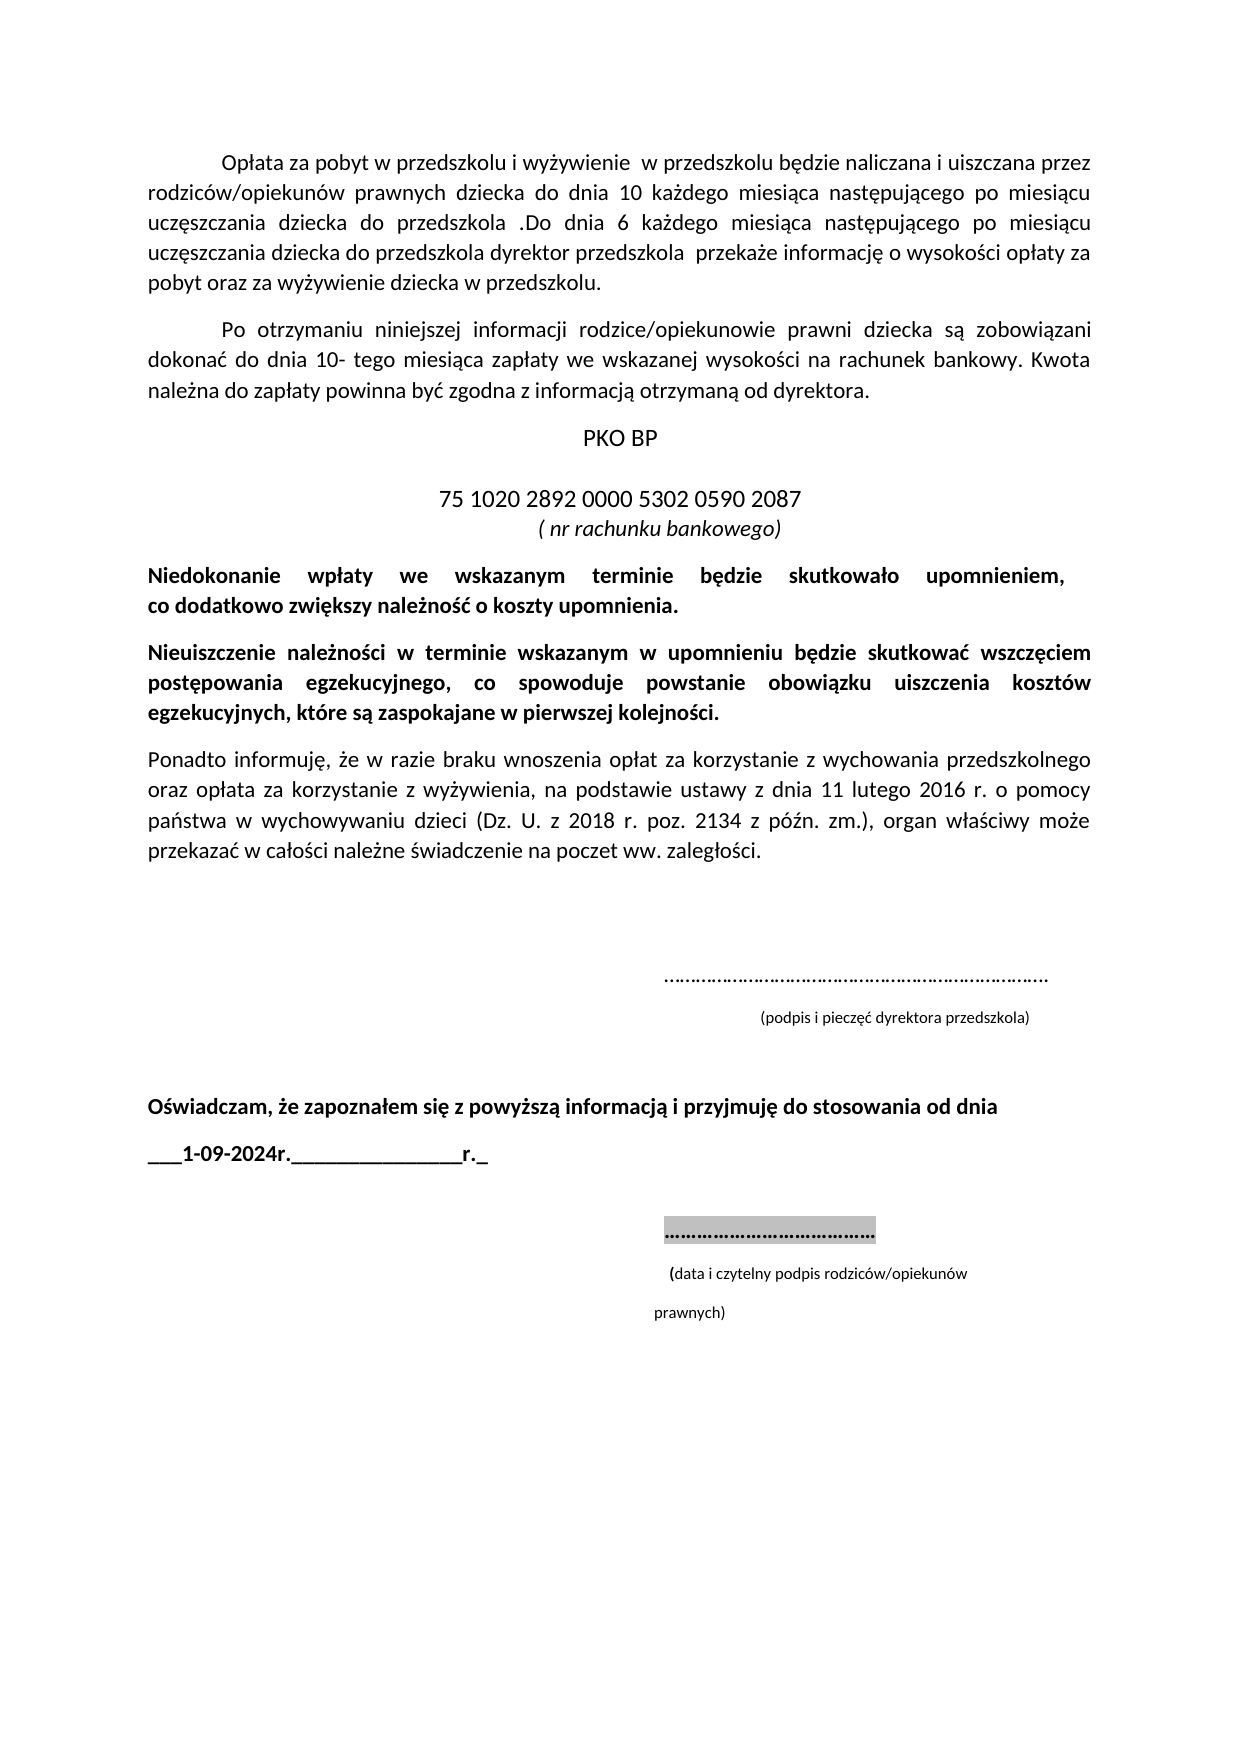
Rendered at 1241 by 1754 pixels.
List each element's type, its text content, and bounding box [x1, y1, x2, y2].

text Ponadto informuję, że w razie braku wnoszenia opłat za korzystanie z wychowania przedszkolnego oraz opłata za korzystanie z wyżywienia, na podstawie ustawy z dnia 11 lutego 2016 r. o pomocy państwa w wychowywaniu dzieci (Dz. U. z 2018 r. poz. 2134 z późn. zm.), organ właściwy może przekazać w całości należne świadczenie na poczet ww. zaległości. [148, 745, 1093, 864]
text ___1-09-2024r._______________r._ [148, 1139, 1093, 1167]
text (data i czytelny podpis rodziców/opiekunów [664, 1263, 1093, 1283]
text ( nr rachunku bankowego) [148, 514, 1093, 542]
text Opłata za pobyt w przedszkolu i wyżywienie w przedszkolu będzie naliczana i uiszczana przez rodziców/opiekunów prawnych dziecka do dnia 10 każdego miesiąca następującego po miesiącu uczęszczania dziecka do przedszkola .Do dnia 6 każdego miesiąca następującego po miesiącu uczęszczania dziecka do przedszkola dyrektor przedszkola przekaże informację o wysokości opłaty za pobyt oraz za wyżywienie dziecka w przedszkolu. [148, 148, 1093, 296]
text Po otrzymaniu niniejszej informacji rodzice/opiekunowie prawni dziecka są zobowiązani dokonać do dnia 10- tego miesiąca zapłaty we wskazanej wysokości na rachunek bankowy. Kwota należna do zapłaty powinna być zgodna z informacją otrzymaną od dyrektora. [148, 315, 1093, 404]
text ………………………………………………………………. [664, 930, 1093, 988]
text Niedokonanie wpłaty we wskazanym terminie będzie skutkowało upomnieniem, co dodatkowo zwiększy należność o koszty upomnienia. [148, 561, 1093, 619]
text prawnych) [148, 1302, 1093, 1323]
text 75 1020 2892 0000 5302 0590 2087 [148, 484, 1093, 514]
text PKO BP [148, 423, 1093, 453]
text ………………………………… [664, 1186, 1093, 1244]
text Oświadczam, że zapoznałem się z powyższą informacją i przyjmuję do stosowania od dnia [148, 1092, 1093, 1120]
text Nieuiszczenie należności w terminie wskazanym w upomnieniu będzie skutkować wszczęciem postępowania egzekucyjnego, co spowoduje powstanie obowiązku uiszczenia kosztów egzekucyjnych, które są zaspokajane w pierwszej kolejności. [148, 638, 1093, 727]
text (podpis i pieczęć dyrektora przedszkola) [148, 1007, 1093, 1027]
